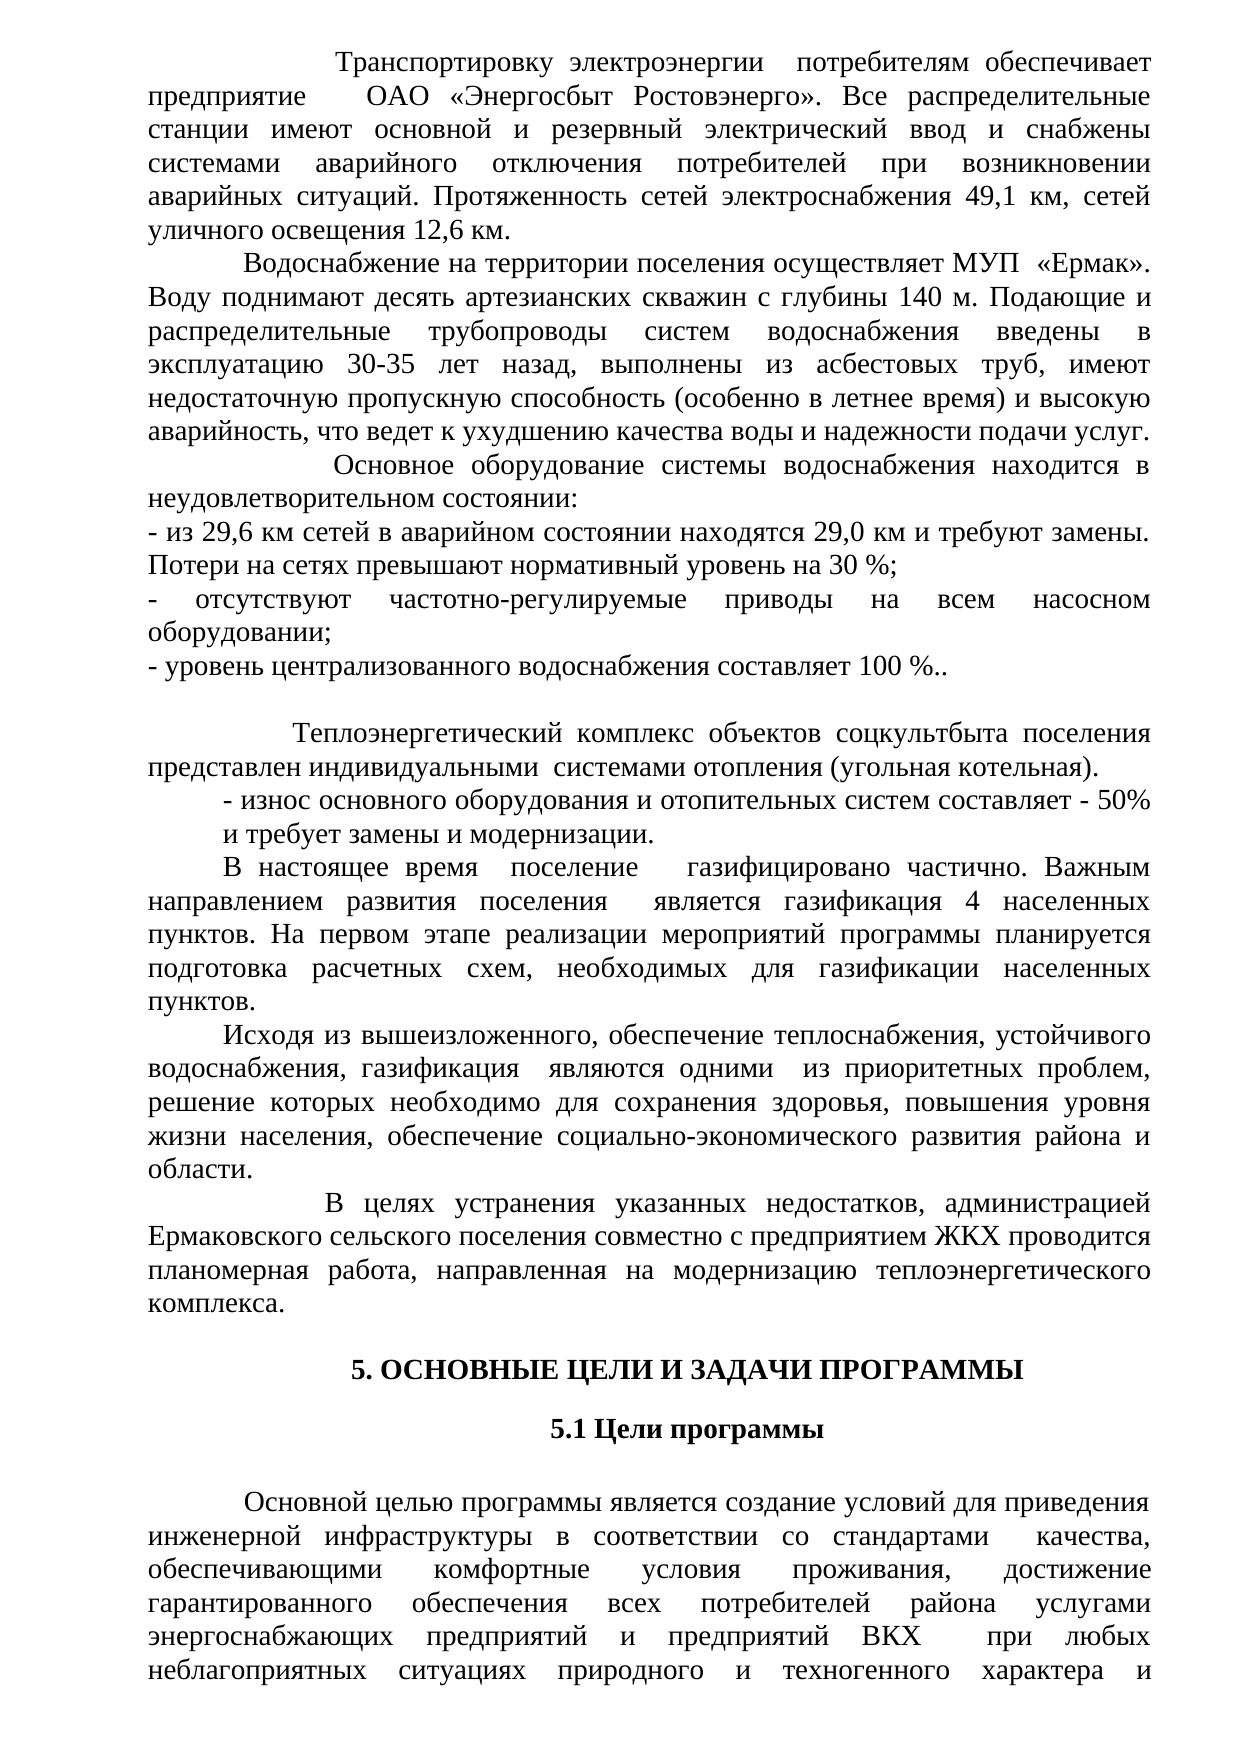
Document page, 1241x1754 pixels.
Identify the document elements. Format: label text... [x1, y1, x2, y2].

text Транспортировку электроэнергии потребителям обеспечивает предприятие ОАО «Энергосбыт Ростовэнерго». Все распределительные станции имеют основной и резервный электрический ввод и снабжены системами аварийного отключения потребителей при возникновении аварийных ситуаций. Протяженность сетей электроснабжения , сетей уличного освещения . [148, 44, 1152, 246]
text В целях устранения указанных недостатков, администрацией Ермаковского сельского поселения совместно с предприятием ЖКХ проводится планомерная работа, направленная на модернизацию теплоэнергетического комплекса. [148, 1185, 1152, 1319]
text Теплоэнергетический комплекс объектов соцкультбыта поселения представлен индивидуальными системами отопления (угольная котельная). [148, 715, 1152, 782]
text - из сетей в аварийном состоянии находятся и требуют замены. Потери на сетях превышают нормативный уровень на 30 %; [148, 514, 1152, 581]
text Исходя из вышеизложенного, обеспечение теплоснабжения, устойчивого водоснабжения, газификация являются одними из приоритетных проблем, решение которых необходимо для сохранения здоровья, повышения уровня жизни населения, обеспечение социально-экономического развития района и области. [148, 1017, 1152, 1185]
text 5.1 Цели программы [148, 1411, 1152, 1444]
text - уровень централизованного водоснабжения составляет 100 %.. [148, 648, 1152, 682]
text Водоснабжение на территории поселения осуществляет МУП «Ермак». Воду поднимают десять артезианских скважин с глубины . Подающие и распределительные трубопроводы систем водоснабжения введены в эксплуатацию 30-35 лет назад, выполнены из асбестовых труб, имеют недостаточную пропускную способность (особенно в летнее время) и высокую аварийность, что ведет к ухудшению качества воды и надежности подачи услуг. [148, 246, 1152, 447]
text - износ основного оборудования и отопительных систем составляет - 50% и требует замены и модернизации. [223, 782, 1152, 849]
text Основное оборудование системы водоснабжения находится в неудовлетворительном состоянии: [148, 447, 1152, 514]
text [148, 1484, 1152, 1686]
text 5. ОСНОВНЫЕ ЦЕЛИ И ЗАДАЧИ ПРОГРАММЫ [148, 1352, 1152, 1386]
text В настоящее время поселение газифицировано частично. Важным направлением развития поселения является газификация 4 населенных пунктов. На первом этапе реализации мероприятий программы планируется подготовка расчетных схем, необходимых для газификации населенных пунктов. [148, 849, 1152, 1017]
text - отсутствуют частотно-регулируемые приводы на всем насосном оборудовании; [148, 581, 1152, 648]
